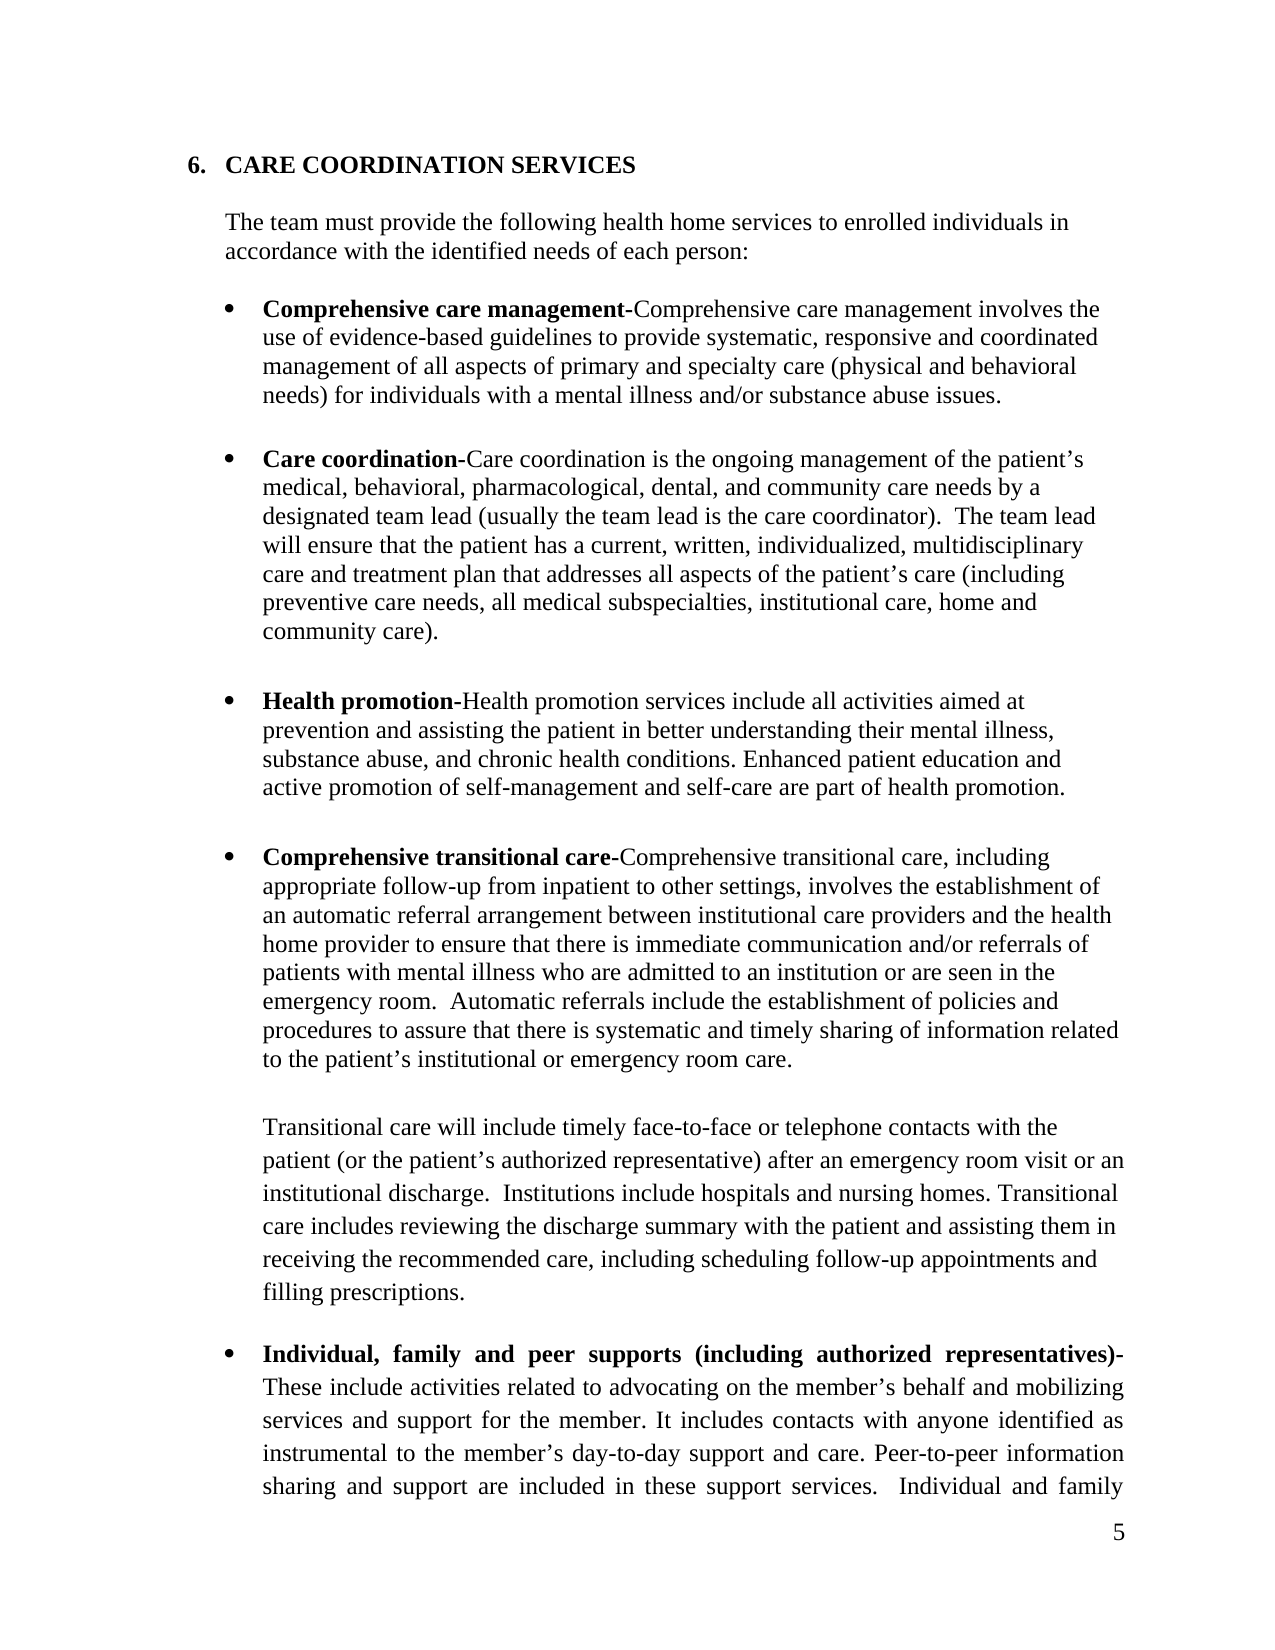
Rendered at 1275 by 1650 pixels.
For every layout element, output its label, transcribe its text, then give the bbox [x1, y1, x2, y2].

list Comprehensive transitional care-Comprehensive transitional care, including appropriate follow-up from inpatient to other settings, involves the establishment of an automatic referral arrangement between institutional care providers and the health home provider to ensure that there is immediate communication and/or referrals of patients with mental illness who are admitted to an institution or are seen in the emergency room. Automatic referrals include the establishment of policies and procedures to assure that there is systematic and timely sharing of information related to the patient’s institutional or emergency room care. [225, 842, 1125, 1072]
list Care coordination-Care coordination is the ongoing management of the patient’s medical, behavioral, pharmacological, dental, and community care needs by a designated team lead (usually the team lead is the care coordinator). The team lead will ensure that the patient has a current, written, individualized, multidisciplinary care and treatment plan that addresses all aspects of the patient’s care (including preventive care needs, all medical subspecialties, institutional care, home and community care). [225, 444, 1125, 645]
text The team must provide the following health home services to enrolled individuals in accordance with the identified needs of each person: [225, 207, 1125, 265]
list Health promotion-Health promotion services include all activities aimed at prevention and assisting the patient in better understanding their mental illness, substance abuse, and chronic health conditions. Enhanced patient education and active promotion of self-management and self-care are part of health promotion. [225, 686, 1125, 801]
text Transitional care will include timely face-to-face or telephone contacts with the patient (or the patient’s authorized representative) after an emergency room visit or an institutional discharge. Institutions include hospitals and nursing homes. Transitional care includes reviewing the discharge summary with the patient and assisting them in receiving the recommended care, including scheduling follow-up appointments and filling prescriptions. [262, 1112, 1125, 1306]
list CARE COORDINATION SERVICES [187, 150, 1125, 179]
list Comprehensive care management-Comprehensive care management involves the use of evidence-based guidelines to provide systematic, responsive and coordinated management of all aspects of primary and specialty care (physical and behavioral needs) for individuals with a mental illness and/or substance abuse issues. [225, 294, 1125, 409]
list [225, 1339, 1125, 1499]
